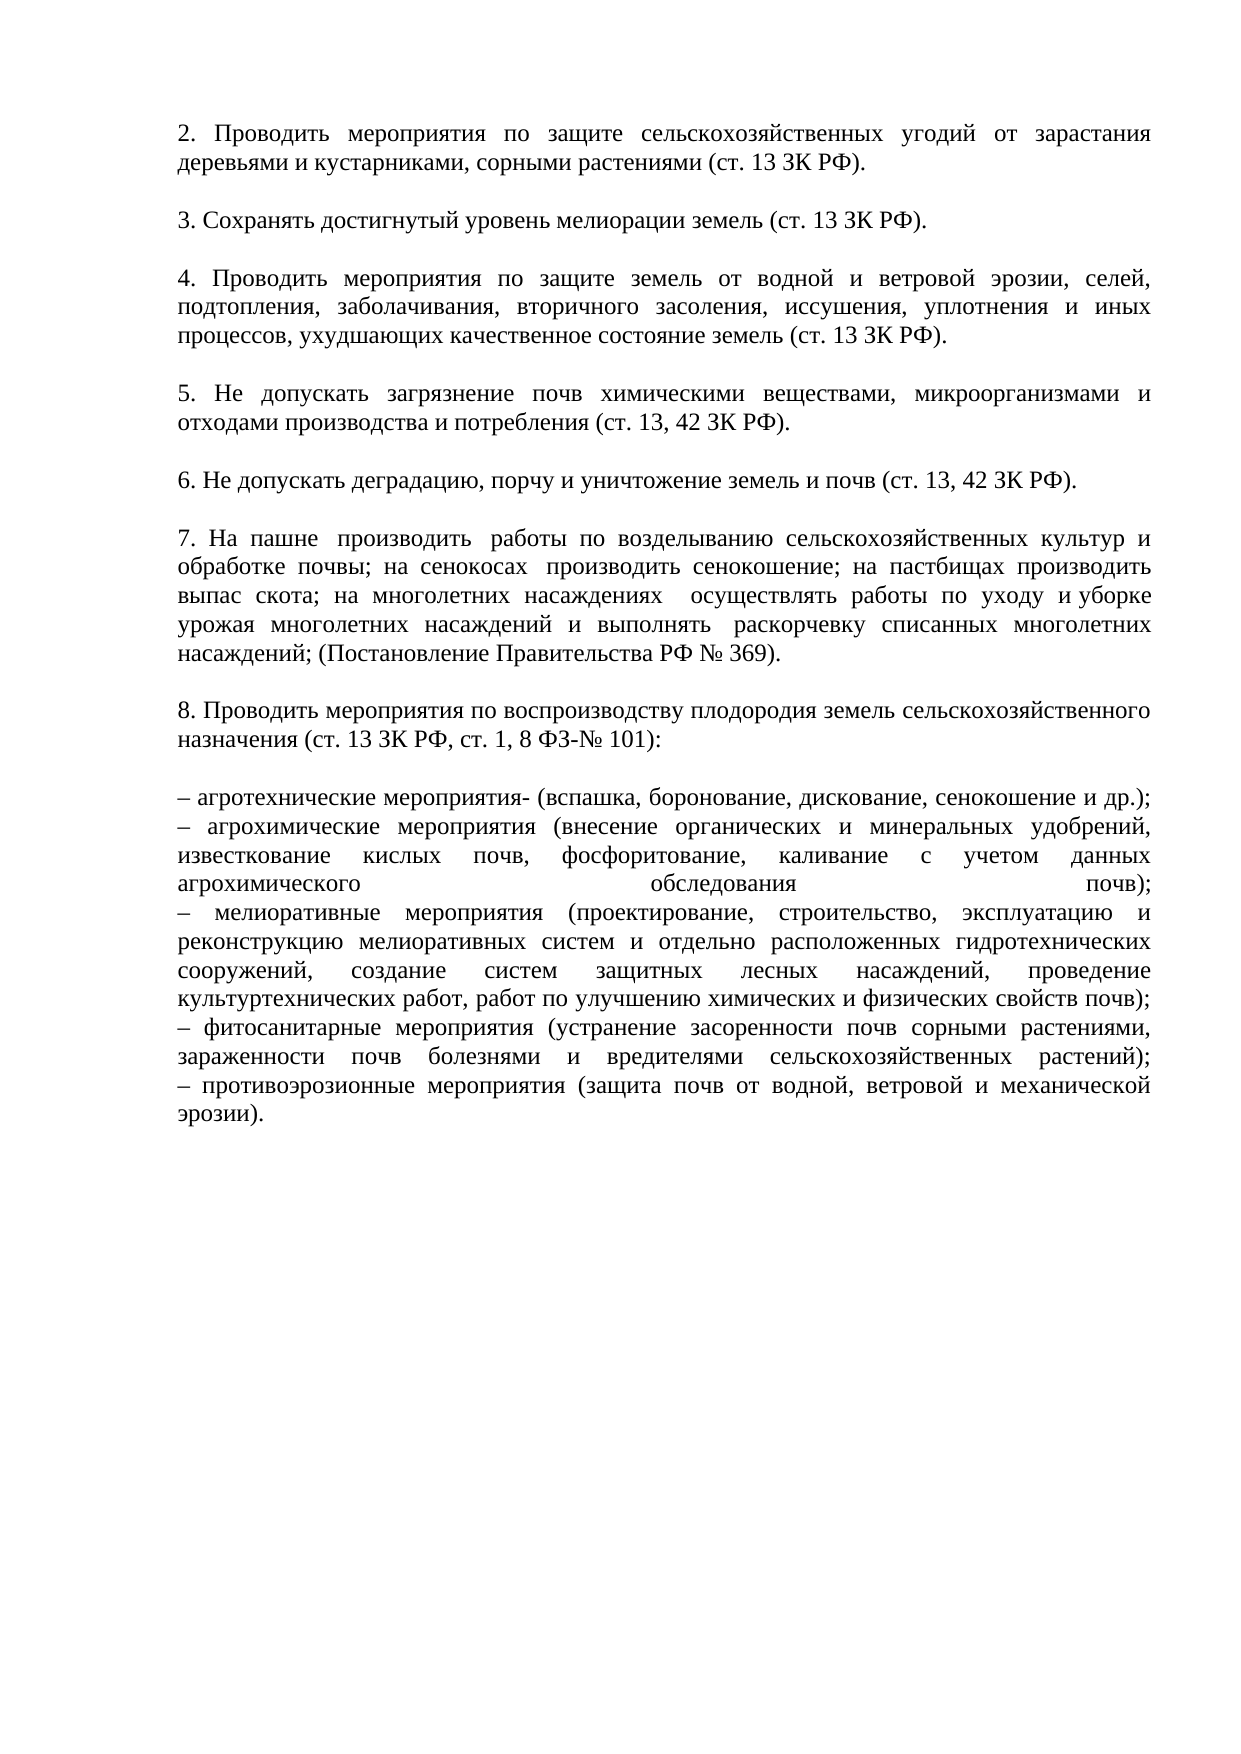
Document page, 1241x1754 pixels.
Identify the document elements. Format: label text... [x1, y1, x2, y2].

text 5. Не допускать загрязнение почв химическими веществами, микроорганизмами и отходами производства и потребления (ст. 13, 42 ЗК РФ). [177, 378, 1152, 436]
text 6. Не допускать деградацию, порчу и уничтожение земель и почв (ст. 13, 42 ЗК РФ). [177, 465, 1152, 493]
text 4. Проводить мероприятия по защите земель от водной и ветровой эрозии, селей, подтопления, заболачивания, вторичного засоления, иссушения, уплотнения и иных процессов, ухудшающих качественное состояние земель (ст. 13 ЗК РФ). [177, 263, 1152, 349]
text 3. Сохранять достигнутый уровень мелиорации земель (ст. 13 ЗК РФ). [177, 205, 1152, 233]
text 7. На пашне производить работы по возделыванию сельскохозяйственных культур и обработке почвы; на сенокосах производить сенокошение; на пастбищах производить выпас скота; на многолетних насаждениях осуществлять работы по уходу и уборке урожая многолетних насаждений и выполнять раскорчевку списанных многолетних насаждений; (Постановление Правительства РФ № 369). [177, 523, 1152, 666]
text 8. Проводить мероприятия по воспроизводству плодородия земель сельскохозяйственного назначения (ст. 13 ЗК РФ, ст. 1, 8 ФЗ-№ 101): [177, 696, 1152, 753]
text 2. Проводить мероприятия по защите сельскохозяйственных угодий от зарастания деревьями и кустарниками, сорными растениями (ст. 13 ЗК РФ). [177, 118, 1152, 176]
text – агротехнические мероприятия- (вспашка, боронование, дискование, сенокошение и др.); – агрохимические мероприятия (внесение органических и минеральных удобрений, известкование кислых почв, фосфоритование, каливание с учетом данных агрохимического обследования почв); – мелиоративные мероприятия (проектирование, строительство, эксплуатацию и реконструкцию мелиоративных систем и отдельно расположенных гидротехнических сооружений, создание систем защитных лесных насаждений, проведение культуртехнических работ, работ по улучшению химических и физических свойств почв); – фитосанитарные мероприятия (устранение засоренности почв сорными растениями, зараженности почв болезнями и вредителями сельскохозяйственных растений); – противоэрозионные мероприятия (защита почв от водной, ветровой и механической эрозии). [177, 782, 1152, 1127]
